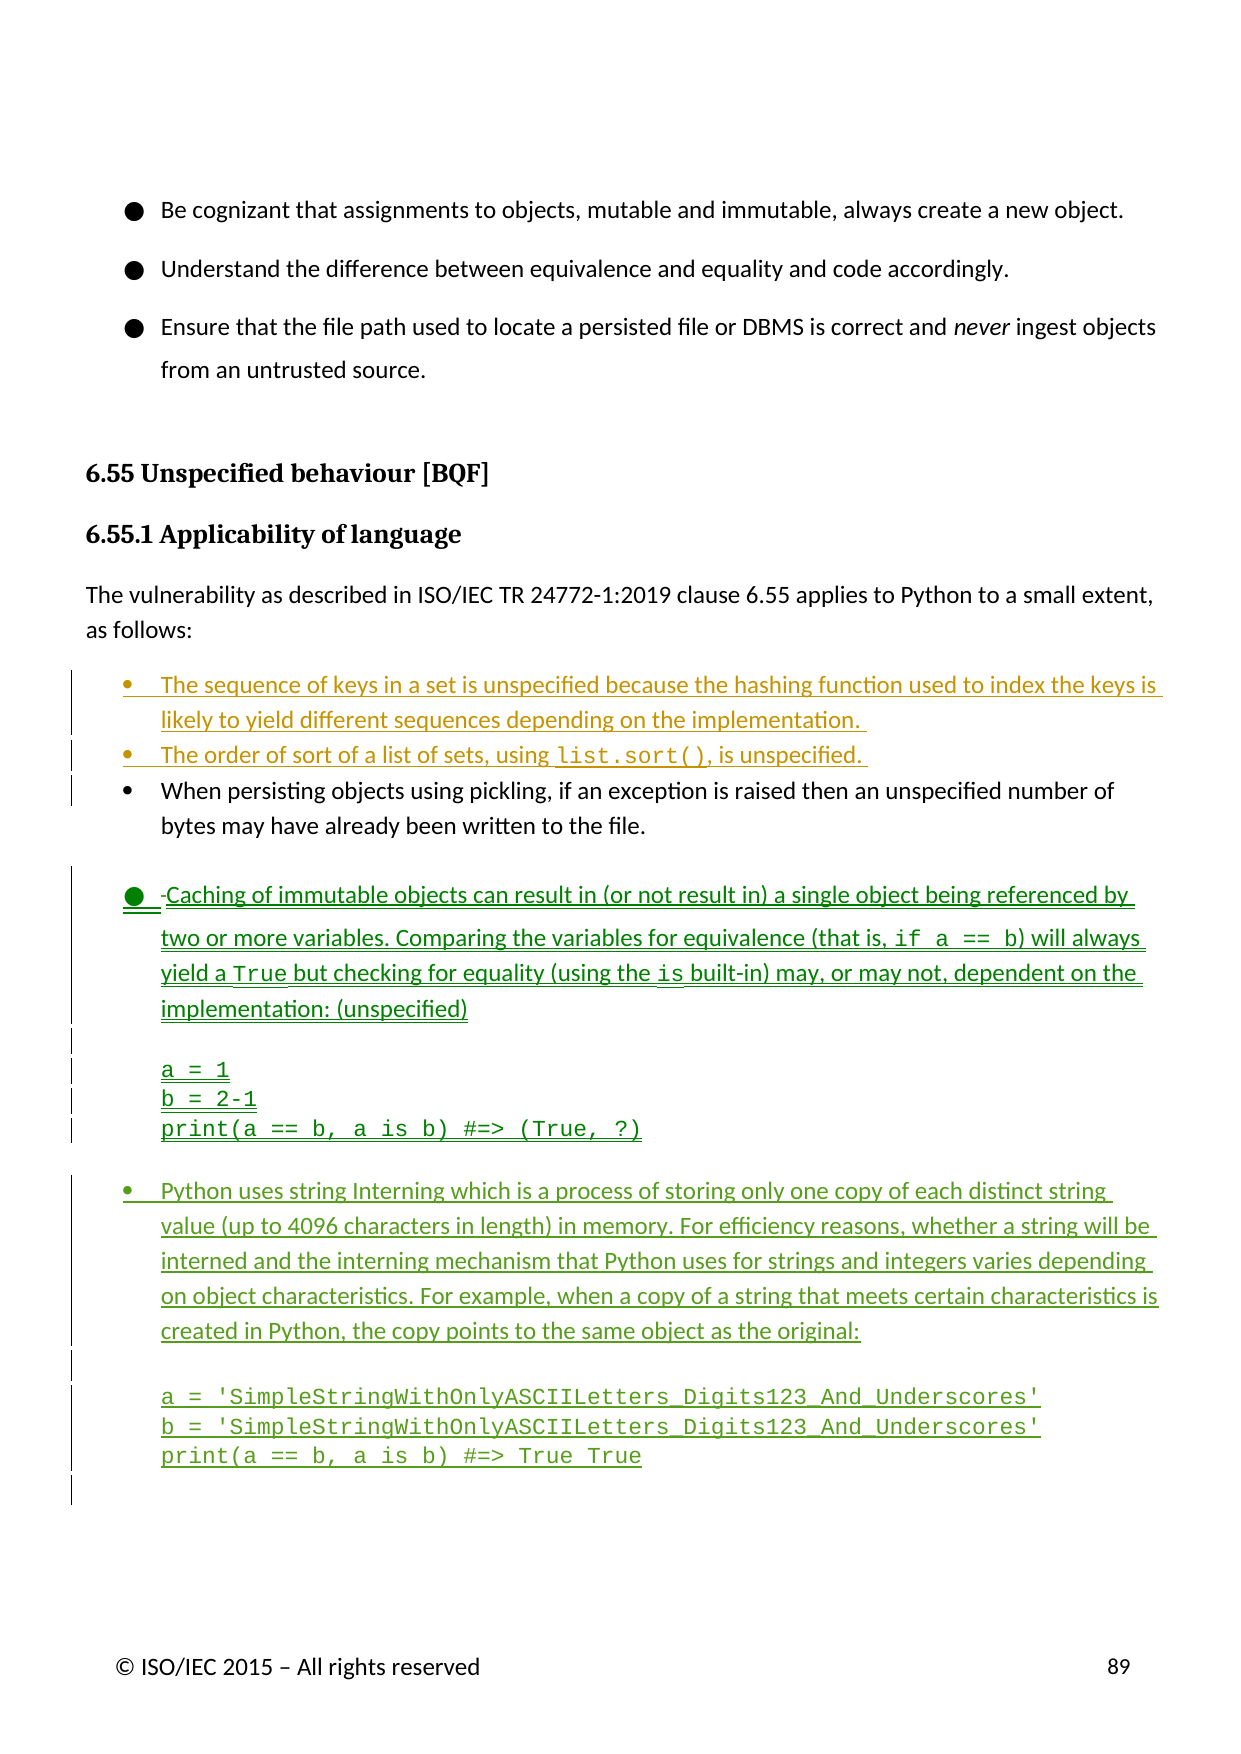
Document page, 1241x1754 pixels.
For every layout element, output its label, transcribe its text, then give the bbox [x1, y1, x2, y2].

subtitle 6.55 Unspecified behaviour [BQF] [86, 458, 1164, 489]
text The vulnerability as described in ISO/IEC TR 24772-1:2019 clause 6.55 applies to Python to a small extent, as follows: [86, 579, 1164, 644]
list Understand the difference between equivalence and equality and code accordingly. [123, 240, 1164, 291]
subtitle 6.55.1 Applicability of language [86, 519, 1164, 550]
list Ensure that the file path used to locate a persisted file or DBMS is correct and never ingest objects from an untrusted source. [123, 299, 1164, 385]
list Be cognizant that assignments to objects, mutable and immutable, always create a new object. [123, 181, 1164, 232]
list When persisting objects using pickling, if an exception is raised then an unspecified number of bytes may have already been written to the file. [123, 775, 1164, 841]
